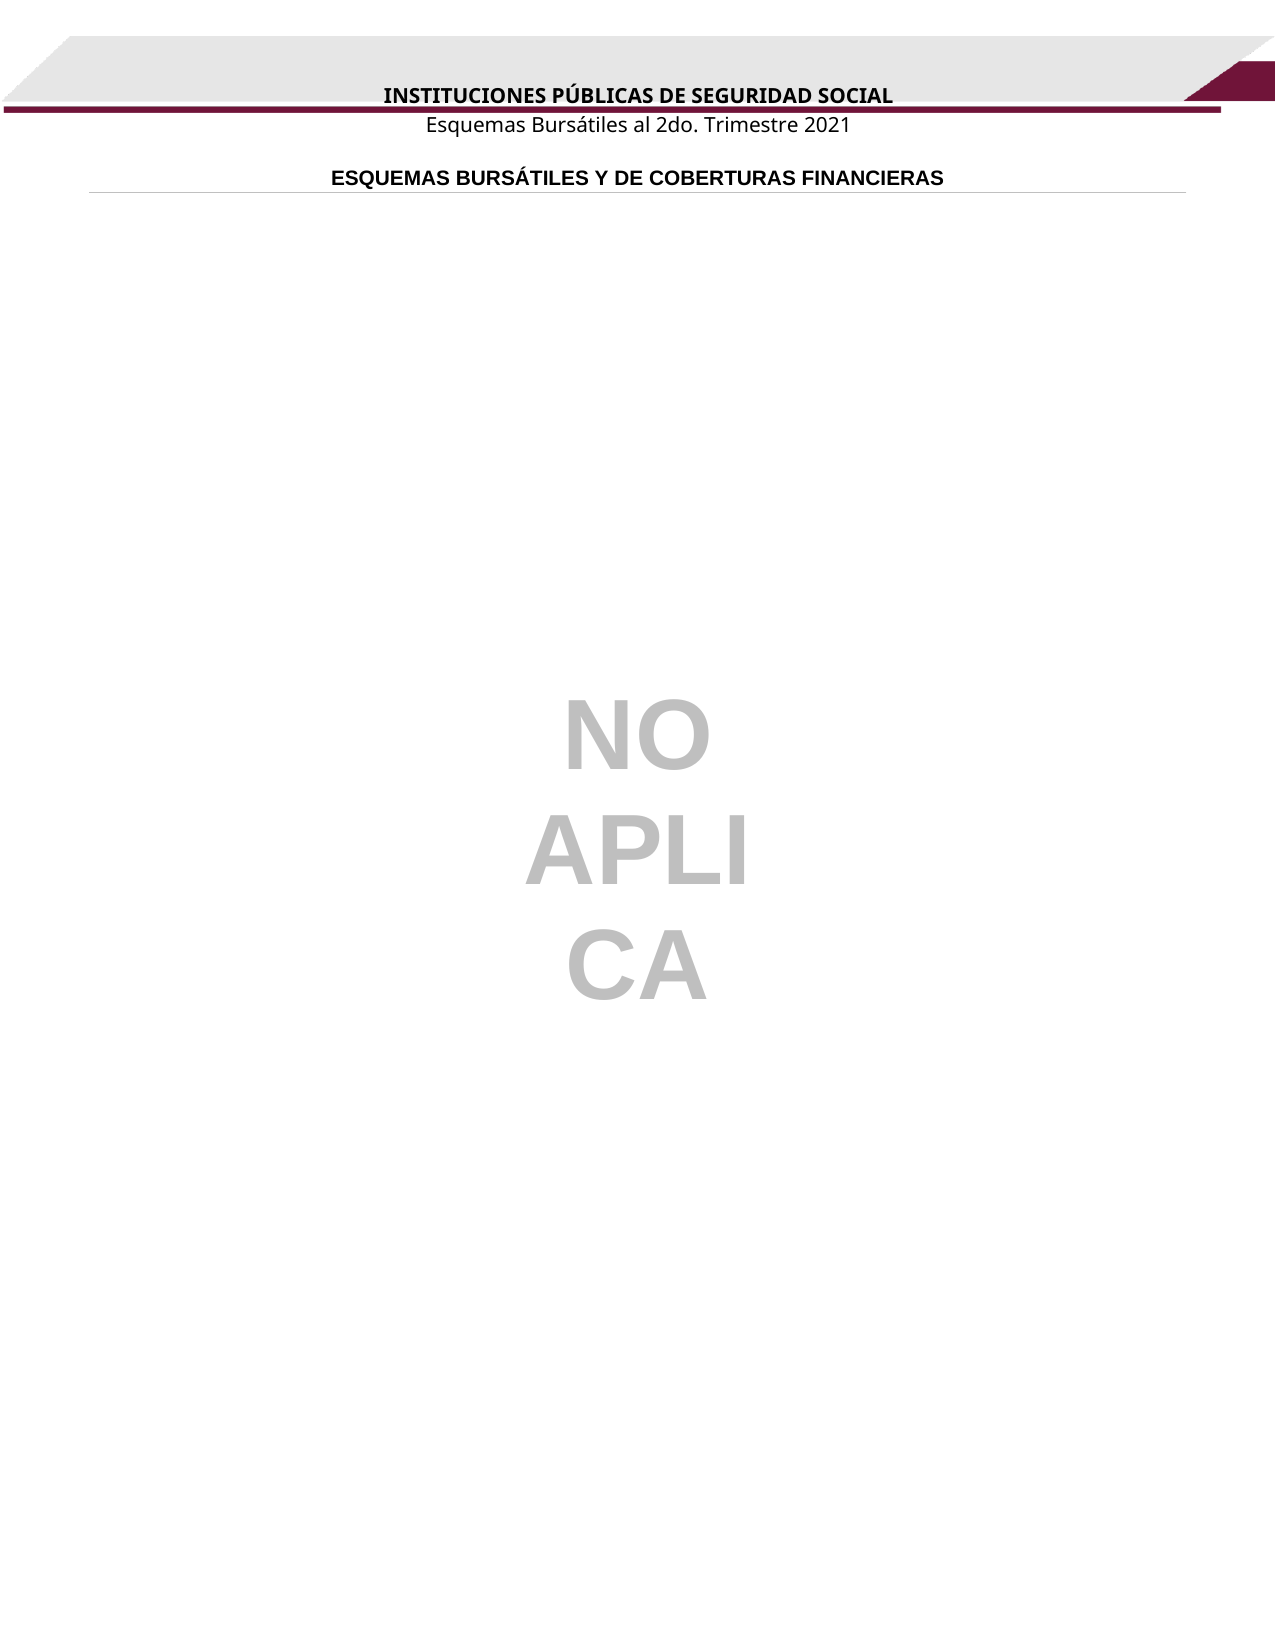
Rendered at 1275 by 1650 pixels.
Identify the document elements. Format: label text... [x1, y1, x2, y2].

text ESQUEMAS BURSÁTILES Y DE COBERTURAS FINANCIERAS [89, 166, 1186, 192]
picture [1, 36, 1275, 113]
